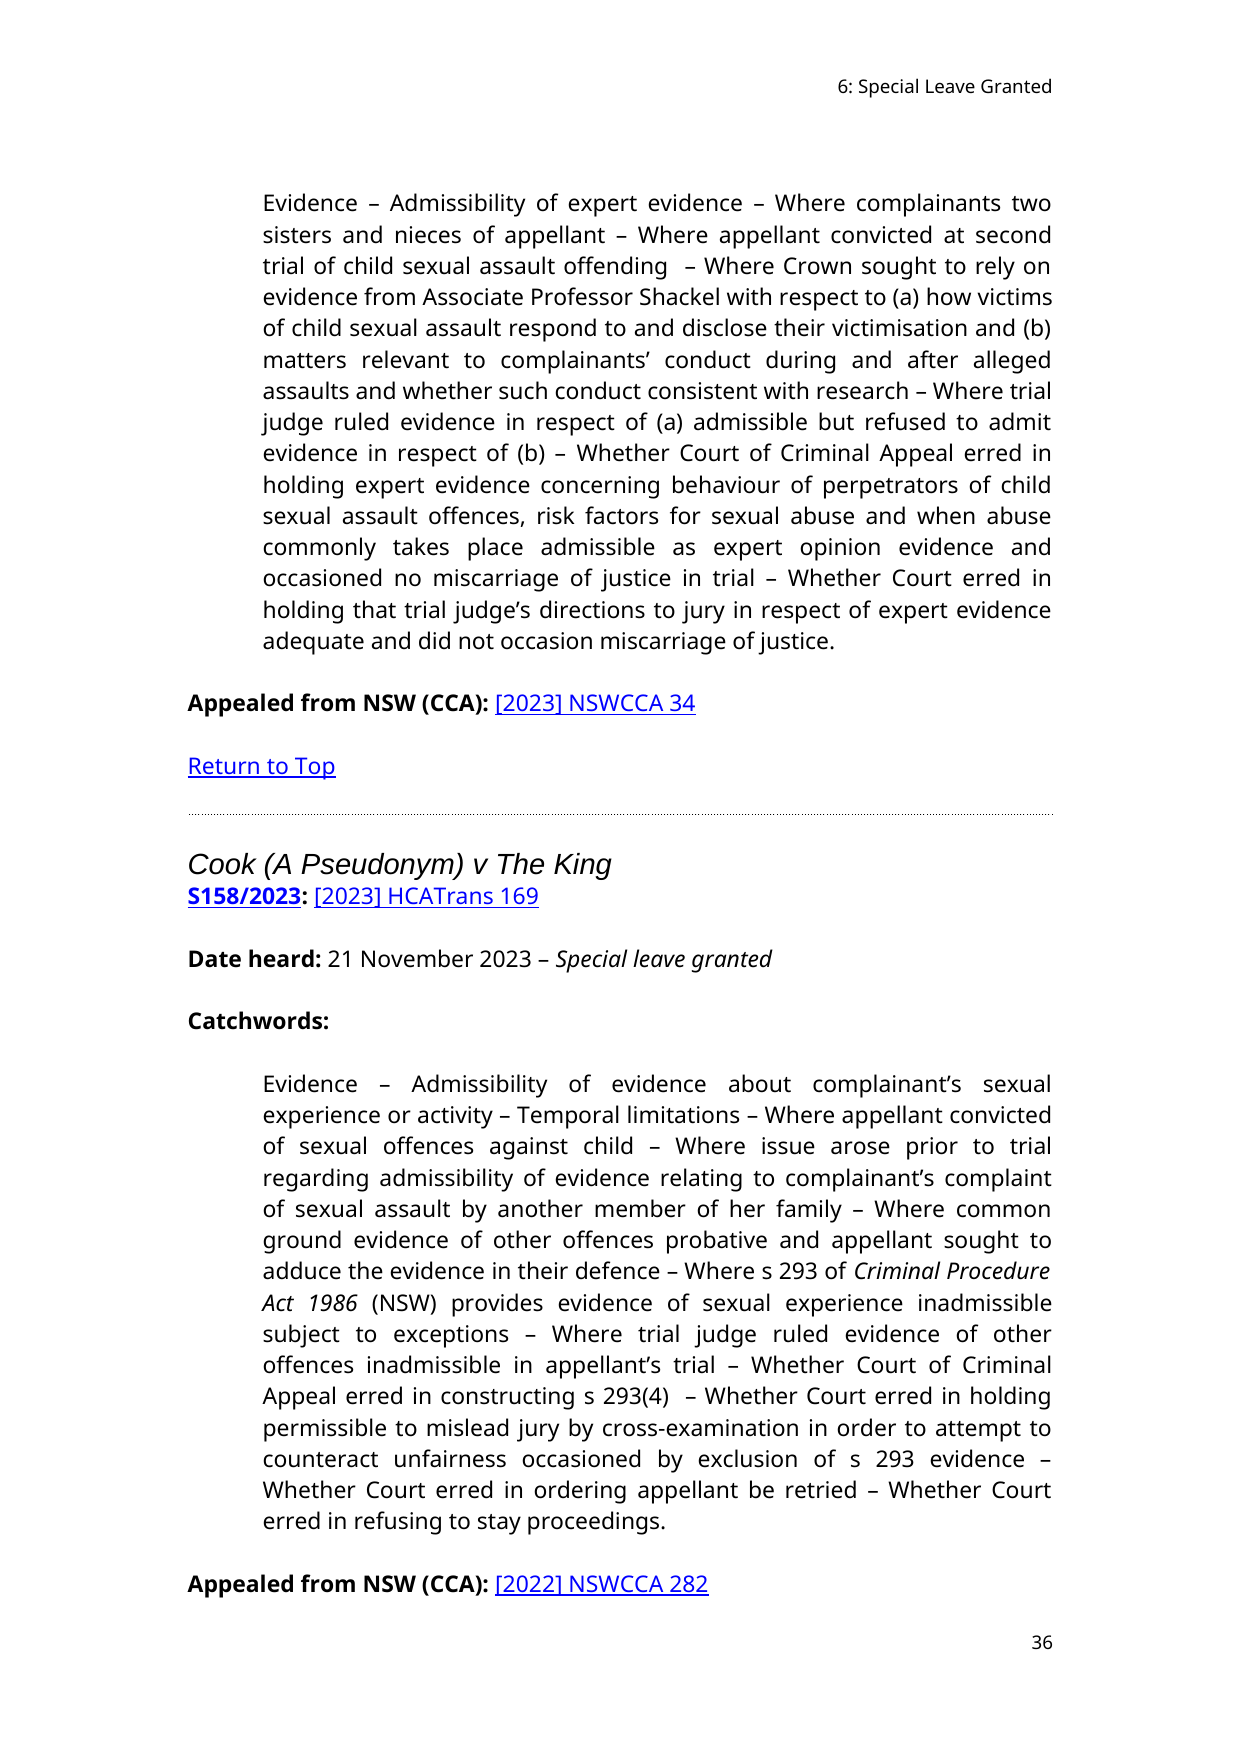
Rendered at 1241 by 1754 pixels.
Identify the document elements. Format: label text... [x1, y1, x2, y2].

text S158/2023: [2023] HCATrans 169 [187, 880, 1053, 911]
text Appealed from NSW (CCA): [2023] NSWCCA 34 [187, 687, 1053, 718]
text Evidence – Admissibility of evidence about complainant’s sexual experience or activity – Temporal limitations – Where appellant convicted of sexual offences against child – Where issue arose prior to trial regarding admissibility of evidence relating to complainant’s complaint of sexual assault by another member of her family – Where common ground evidence of other offences probative and appellant sought to adduce the evidence in their defence – Where s 293 of Criminal Procedure Act 1986 (NSW) provides evidence of sexual experience inadmissible subject to exceptions – Where trial judge ruled evidence of other offences inadmissible in appellant’s trial – Whether Court of Criminal Appeal erred in constructing s 293(4) – Whether Court erred in holding permissible to mislead jury by cross-examination in order to attempt to counteract unfairness occasioned by exclusion of s 293 evidence – Whether Court erred in ordering appellant be retried – Whether Court erred in refusing to stay proceedings. [262, 1068, 1053, 1536]
text Return to Top [187, 750, 1053, 781]
text Evidence – Admissibility of expert evidence – Where complainants two sisters and nieces of appellant – Where appellant convicted at second trial of child sexual assault offending – Where Crown sought to rely on evidence from Associate Professor Shackel with respect to (a) how victims of child sexual assault respond to and disclose their victimisation and (b) matters relevant to complainants’ conduct during and after alleged assaults and whether such conduct consistent with research – Where trial judge ruled evidence in respect of (a) admissible but refused to admit evidence in respect of (b) – Whether Court of Criminal Appeal erred in holding expert evidence concerning behaviour of perpetrators of child sexual assault offences, risk factors for sexual abuse and when abuse commonly takes place admissible as expert opinion evidence and occasioned no miscarriage of justice in trial – Whether Court erred in holding that trial judge’s directions to jury in respect of expert evidence adequate and did not occasion miscarriage of justice. [262, 187, 1053, 656]
subtitle Cook (A Pseudonym) v The King [187, 847, 1053, 880]
text Appealed from NSW (CCA): [2022] NSWCCA 282 [187, 1568, 1053, 1599]
text Catchwords: [187, 1005, 1053, 1036]
text Date heard: 21 November 2023 – Special leave granted [187, 943, 1053, 974]
